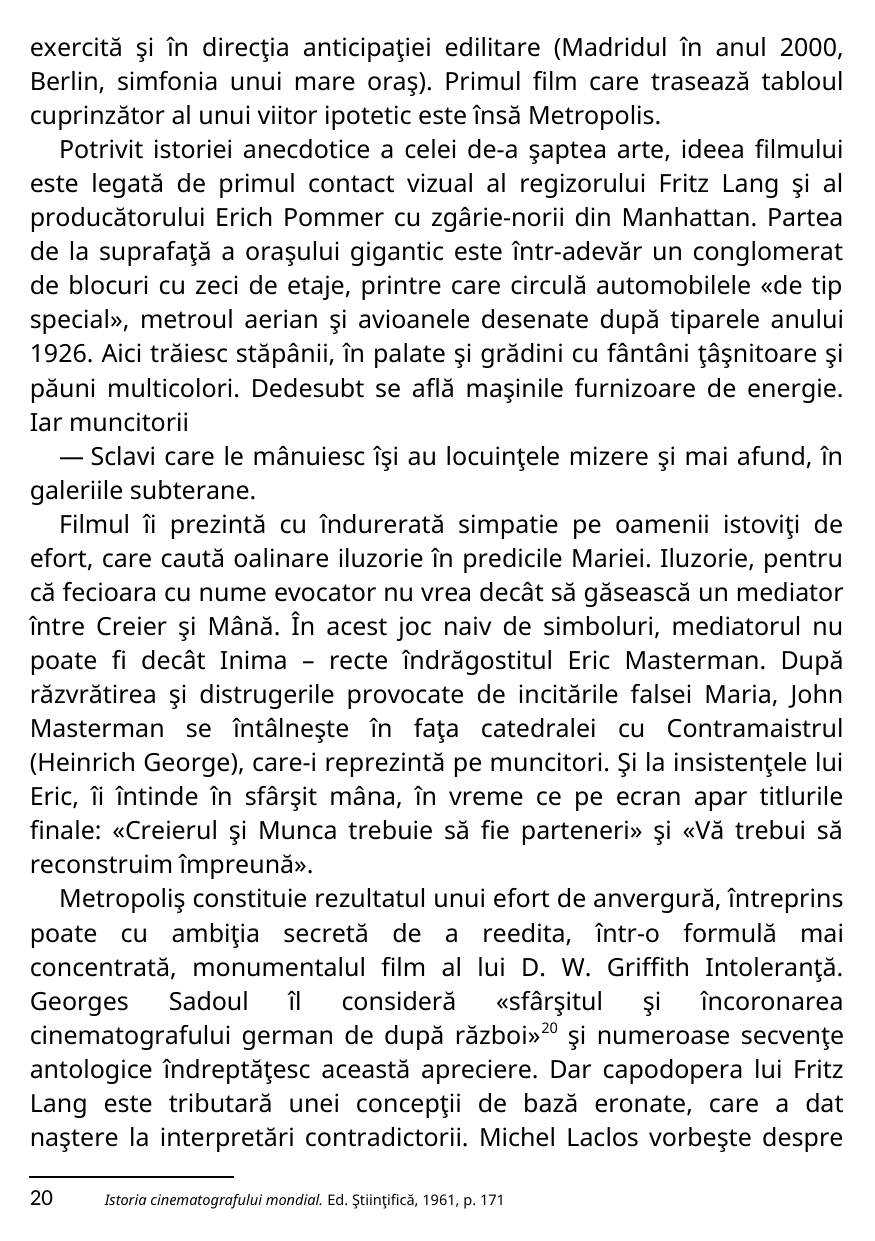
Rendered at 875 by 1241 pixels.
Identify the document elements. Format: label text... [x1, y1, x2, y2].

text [29, 881, 844, 1154]
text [29, 29, 844, 132]
text Filmul îi prezintă cu îndurerată simpatie pe oamenii istoviţi de efort, care caută oalinare iluzorie în predicile Mariei. Iluzorie, pentru că fecioara cu nume evocator nu vrea decât să găsească un mediator între Creier şi Mână. În acest joc naiv de simboluri, mediatorul nu poate fi decât Inima – recte îndrăgostitul Eric Masterman. După răzvrătirea şi distrugerile provocate de incitările falsei Maria, John Masterman se întâlneşte în faţa catedralei cu Contramaistrul (Heinrich George), care-i reprezintă pe muncitori. Şi la insistenţele lui Eric, îi întinde în sfârşit mâna, în vreme ce pe ecran apar titlurile finale: «Creierul şi Munca trebuie să fie parteneri» şi «Vă trebui să reconstruim împreună». [29, 506, 844, 881]
text Potrivit istoriei anecdotice a celei de-a şaptea arte, ideea filmului este legată de primul contact vizual al regizorului Fritz Lang şi al producătorului Erich Pommer cu zgârie-norii din Manhattan. Partea de la suprafaţă a oraşului gigantic este într-adevăr un conglomerat de blocuri cu zeci de etaje, printre care circulă automobilele «de tip special», metroul aerian şi avioanele desenate după tiparele anului 1926. Aici trăiesc stăpânii, în palate şi grădini cu fântâni ţâşnitoare şi păuni multicolori. Dedesubt se află maşinile furnizoare de energie. Iar muncitorii [29, 132, 844, 438]
text — Sclavi care le mânuiesc îşi au locuinţele mizere şi mai afund, în galeriile subterane. [29, 438, 844, 506]
